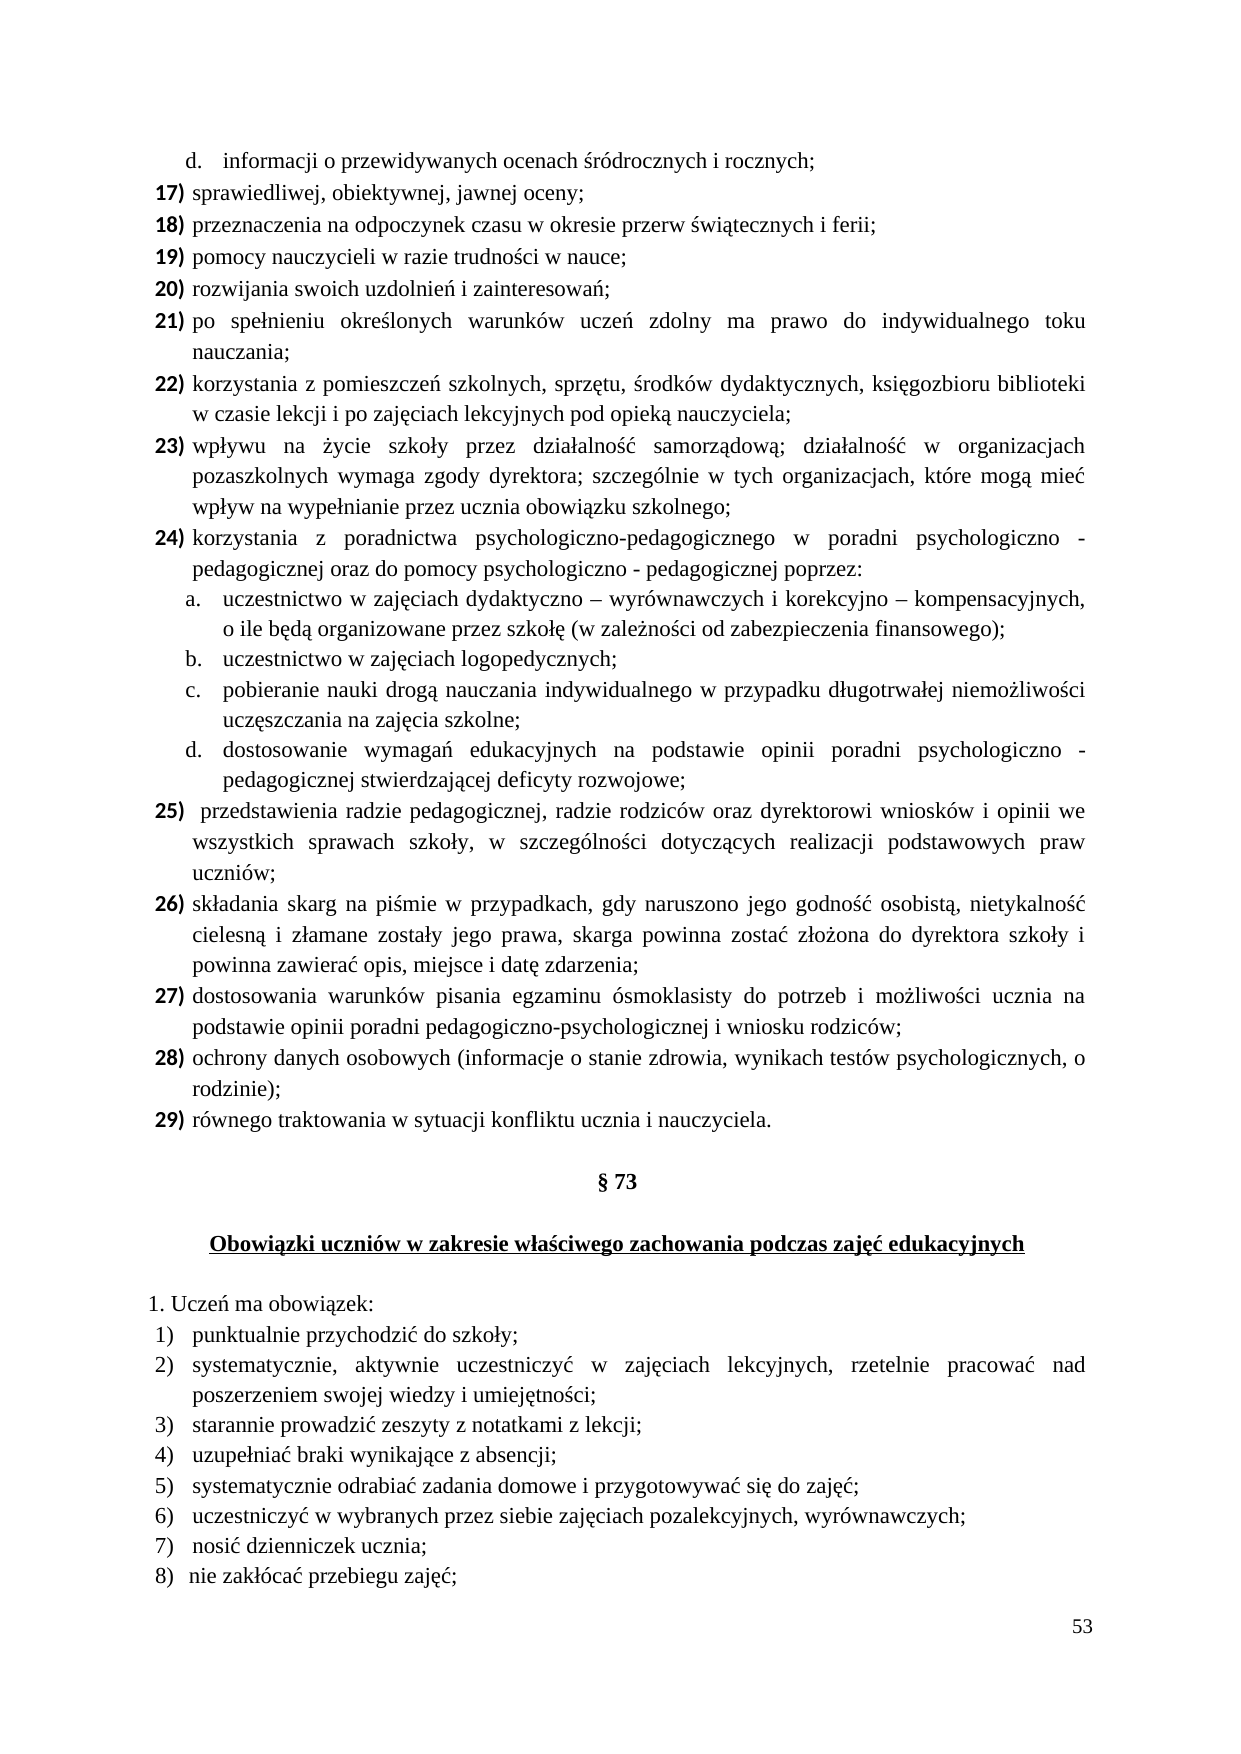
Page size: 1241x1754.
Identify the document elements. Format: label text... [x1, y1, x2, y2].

list przeznaczenia na odpoczynek czasu w okresie przerw świątecznych i ferii; [154, 210, 1087, 238]
list starannie prowadzić zeszyty z notatkami z lekcji; [154, 1411, 1087, 1438]
list sprawiedliwej, obiektywnej, jawnej oceny; [154, 178, 1087, 206]
text Obowiązki uczniów w zakresie właściwego zachowania podczas zajęć edukacyjnych [148, 1230, 1087, 1256]
text § 73 [148, 1168, 1087, 1194]
list punktualnie przychodzić do szkoły; [154, 1321, 1087, 1347]
list dostosowanie wymagań edukacyjnych na podstawie opinii poradni psychologiczno - pedagogicznej stwierdzającej deficyty rozwojowe; [185, 736, 1087, 793]
list informacji o przewidywanych ocenach śródrocznych i rocznych; [185, 148, 1087, 174]
list równego traktowania w sytuacji konfliktu ucznia i nauczyciela. [154, 1105, 1087, 1133]
list rozwijania swoich uzdolnień i zainteresowań; [154, 274, 1087, 302]
list ochrony danych osobowych (informacje o stanie zdrowia, wynikach testów psychologicznych, o rodzinie); [154, 1043, 1087, 1101]
list uzupełniać braki wynikające z absencji; [154, 1442, 1087, 1468]
list uczestnictwo w zajęciach dydaktyczno – wyrównawczych i korekcyjno – kompensacyjnych, o ile będą organizowane przez szkołę (w zależności od zabezpieczenia finansowego); [185, 585, 1087, 642]
list uczestniczyć w wybranych przez siebie zajęciach pozalekcyjnych, wyrównawczych; [154, 1502, 1087, 1528]
list korzystania z pomieszczeń szkolnych, sprzętu, środków dydaktycznych, księgozbioru biblioteki w czasie lekcji i po zajęciach lekcyjnych pod opieką nauczyciela; [154, 369, 1087, 427]
list pobieranie nauki drogą nauczania indywidualnego w przypadku długotrwałej niemożliwości uczęszczania na zajęcia szkolne; [185, 676, 1087, 732]
list nie zakłócać przebiegu zajęć; [155, 1562, 1093, 1589]
list korzystania z poradnictwa psychologiczno-pedagogicznego w poradni psychologiczno - pedagogicznej oraz do pomocy psychologiczno - pedagogicznej poprzez: [154, 523, 1087, 581]
list składania skarg na piśmie w przypadkach, gdy naruszono jego godność osobistą, nietykalność cielesną i złamane zostały jego prawa, skarga powinna zostać złożona do dyrektora szkoły i powinna zawierać opis, miejsce i datę zdarzenia; [154, 889, 1087, 977]
list przedstawienia radzie pedagogicznej, radzie rodziców oraz dyrektorowi wniosków i opinii we wszystkich sprawach szkoły, w szczególności dotyczących realizacji podstawowych praw uczniów; [154, 797, 1087, 885]
list uczestnictwo w zajęciach logopedycznych; [185, 646, 1087, 672]
text 1. Uczeń ma obowiązek: [148, 1291, 1087, 1317]
list systematycznie, aktywnie uczestniczyć w zajęciach lekcyjnych, rzetelnie pracować nad poszerzeniem swojej wiedzy i umiejętności; [154, 1351, 1087, 1407]
list pomocy nauczycieli w razie trudności w nauce; [154, 242, 1087, 270]
list dostosowania warunków pisania egzaminu ósmoklasisty do potrzeb i możliwości ucznia na podstawie opinii poradni pedagogiczno-psychologicznej i wniosku rodziców; [154, 981, 1087, 1039]
list nosić dzienniczek ucznia; [154, 1532, 1087, 1558]
list systematycznie odrabiać zadania domowe i przygotowywać się do zajęć; [154, 1472, 1087, 1498]
list po spełnieniu określonych warunków uczeń zdolny ma prawo do indywidualnego toku nauczania; [154, 307, 1087, 365]
list wpływu na życie szkoły przez działalność samorządową; działalność w organizacjach pozaszkolnych wymaga zgody dyrektora; szczególnie w tych organizacjach, które mogą mieć wpływ na wypełnianie przez ucznia obowiązku szkolnego; [154, 431, 1087, 519]
